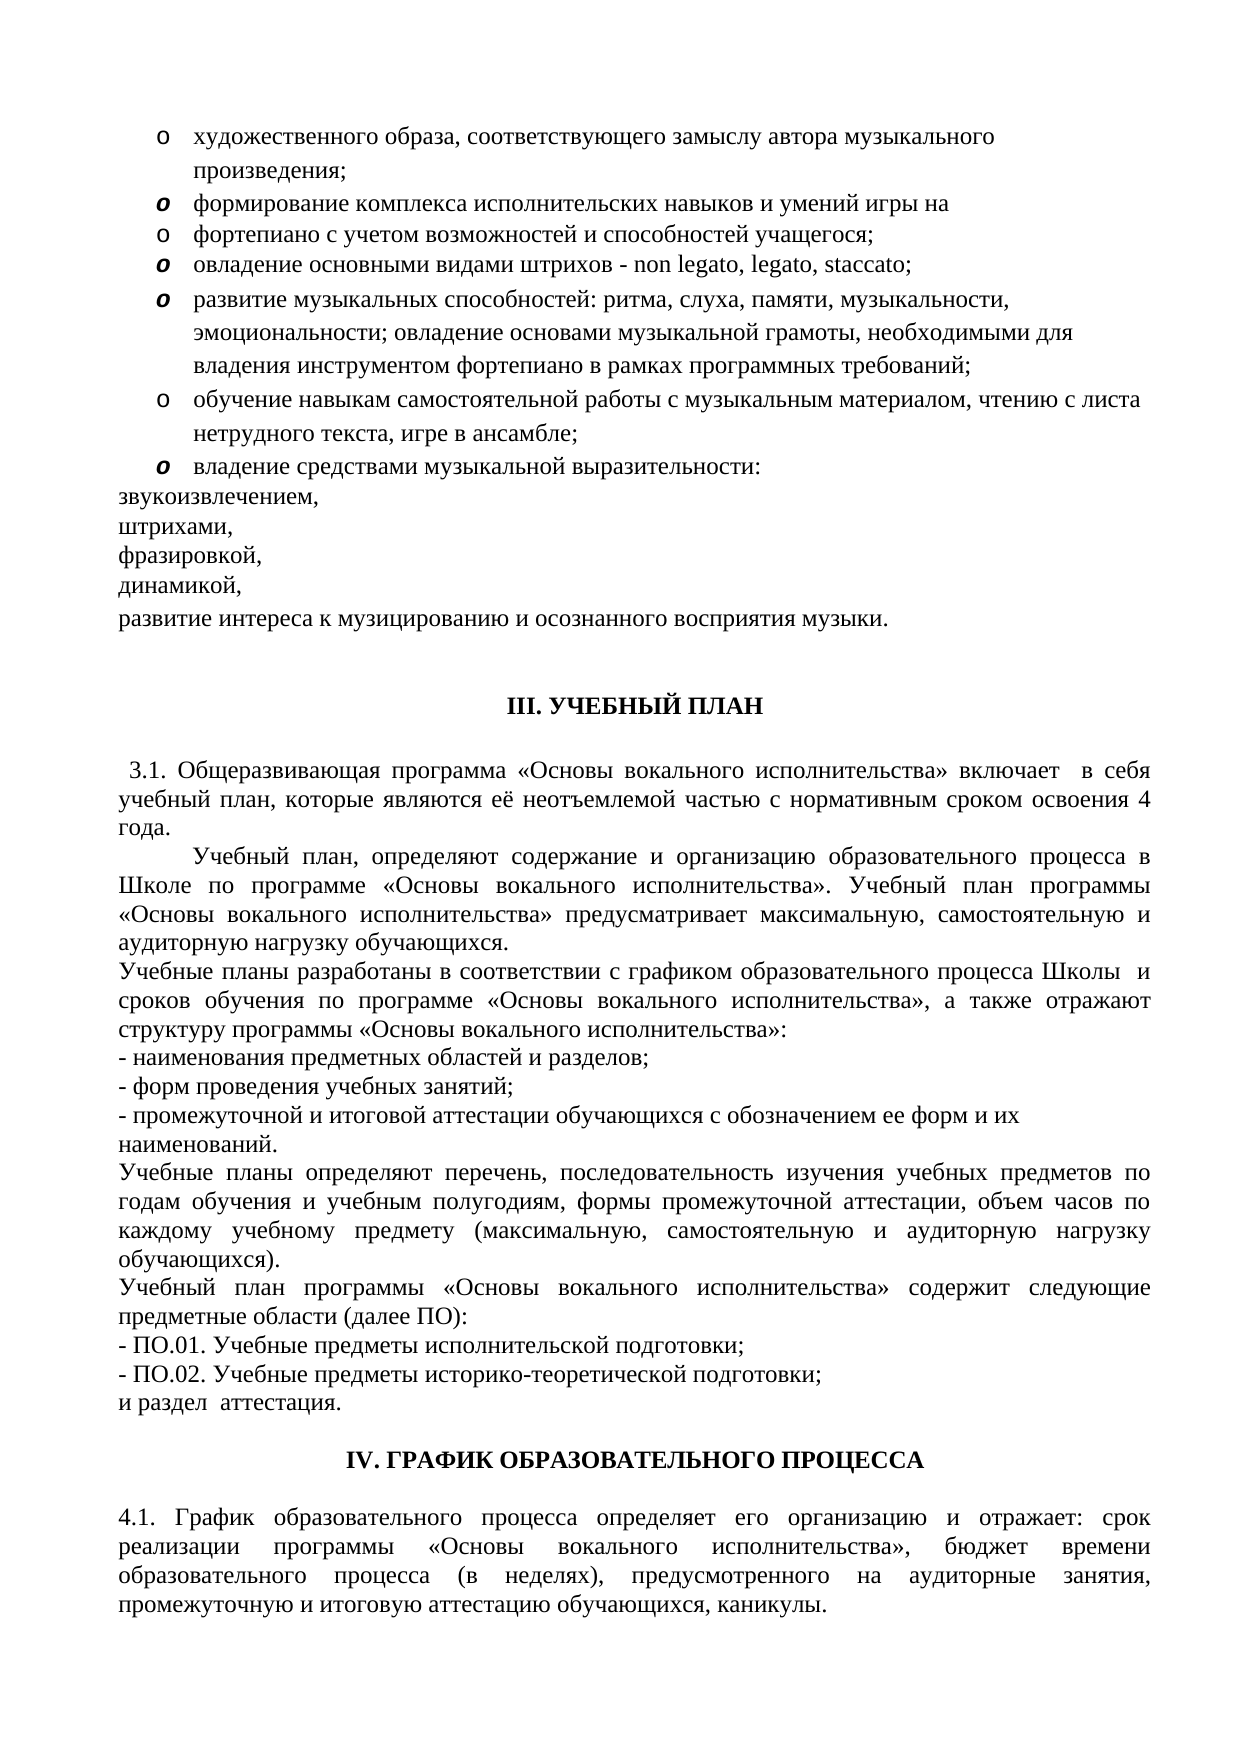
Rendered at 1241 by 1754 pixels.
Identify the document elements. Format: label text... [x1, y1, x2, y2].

text развитие интереса к музицированию и осознанного восприятия музыки. [118, 600, 1152, 633]
text - форм проведения учебных занятий; [118, 1071, 1152, 1100]
text - ПО.02. Учебные предметы историко-теоретической подготовки; [118, 1359, 1152, 1387]
list овладение основными видами штрихов - non legato, legato, staccato; [156, 249, 1152, 280]
text - наименования предметных областей и разделов; [118, 1042, 1152, 1071]
list художественного образа, соответствующего замыслу автора музыкального произведения; [156, 118, 1152, 185]
list обучение навыкам самостоятельной работы с музыкальным материалом, чтению с листа нетрудного текста, игре в ансамбле; [156, 381, 1152, 448]
list развитие музыкальных способностей: ритма, слуха, памяти, музыкальности, эмоциональности; овладение основами музыкальной грамоты, необходимыми для владения инструментом фортепиано в рамках программных требований; [156, 280, 1152, 381]
text Учебный план программы «Основы вокального исполнительства» содержит следующие предметные области (далее ПО): [118, 1272, 1152, 1330]
text Учебные планы определяют перечень, последовательность изучения учебных предметов по годам обучения и учебным полугодиям, формы промежуточной аттестации, объем часов по каждому учебному предмету (максимальную, самостоятельную и аудиторную нагрузку обучающихся). [118, 1157, 1152, 1272]
text - ПО.01. Учебные предметы исполнительской подготовки; [118, 1330, 1152, 1359]
text 4.1. График образовательного процесса определяет его организацию и отражает: срок реализации программы «Основы вокального исполнительства», бюджет времени образовательного процесса (в неделях), предусмотренного на аудиторные занятия, промежуточную и итоговую аттестацию обучающихся, каникулы. [118, 1502, 1152, 1617]
list владение средствами музыкальной выразительности: [156, 448, 1152, 481]
text Учебные планы разработаны в соответствии с графиком образовательного процесса Школы и сроков обучения по программе «Основы вокального исполнительства», а также отражают структуру программы «Основы вокального исполнительства»: [118, 956, 1152, 1042]
text III. УЧЕБНЫЙ ПЛАН [118, 691, 1152, 720]
text 3.1. Общеразвивающая программа «Основы вокального исполнительства» включает в себя учебный план, которые являются её неотъемлемой частью с нормативным сроком освоения 4 года. [118, 755, 1152, 841]
text - промежуточной и итоговой аттестации обучающихся с обозначением ее форм и их наименований. [118, 1100, 1152, 1157]
text IV. ГРАФИК ОБРАЗОВАТЕЛЬНОГО ПРОЦЕССА [118, 1445, 1152, 1474]
text и раздел аттестация. [118, 1387, 1152, 1416]
text Учебный план, определяют содержание и организацию образовательного процесса в Школе по программе «Основы вокального исполнительства». Учебный план программы «Основы вокального исполнительства» предусматривает максимальную, самостоятельную и аудиторную нагрузку обучающихся. [118, 841, 1152, 956]
text звукоизвлечением, штрихами, фразировкой, динамикой, [118, 481, 379, 599]
list фортепиано с учетом возможностей и способностей учащегося; [156, 219, 1152, 249]
list формирование комплекса исполнительских навыков и умений игры на [156, 185, 1152, 218]
